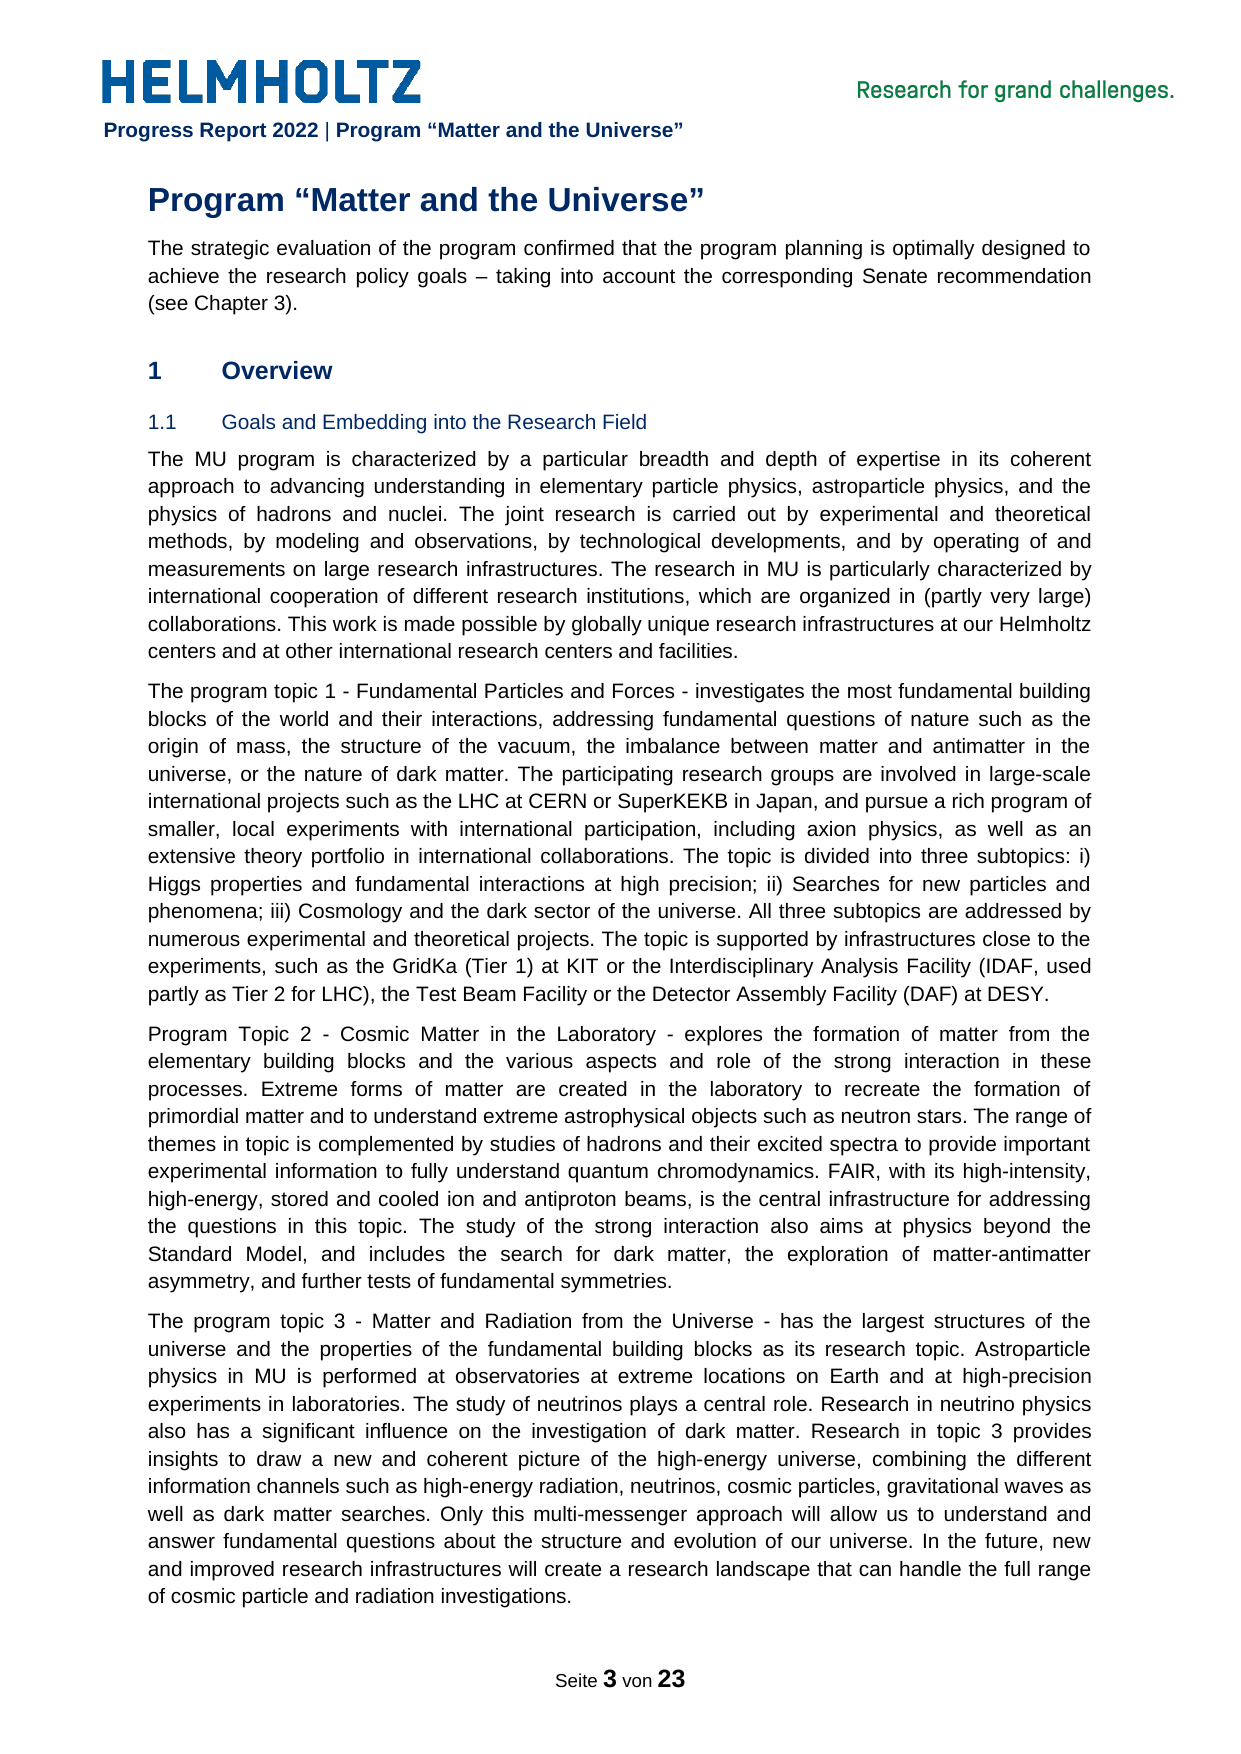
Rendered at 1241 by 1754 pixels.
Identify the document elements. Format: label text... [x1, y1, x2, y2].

text The program topic 1 - Fundamental Particles and Forces - investigates the most fundamental building blocks of the world and their interactions, addressing fundamental questions of nature such as the origin of mass, the structure of the vacuum, the imbalance between matter and antimatter in the universe, or the nature of dark matter. The participating research groups are involved in large-scale international projects such as the LHC at CERN or SuperKEKB in Japan, and pursue a rich program of smaller, local experiments with international participation, including axion physics, as well as an extensive theory portfolio in international collaborations. The topic is divided into three subtopics: i) Higgs properties and fundamental interactions at high precision; ii) Searches for new particles and phenomena; iii) Cosmology and the dark sector of the universe. All three subtopics are addressed by numerous experimental and theoretical projects. The topic is supported by infrastructures close to the experiments, such as the GridKa (Tier 1) at KIT or the Interdisciplinary Analysis Facility (IDAF, used partly as Tier 2 for LHC), the Test Beam Facility or the Detector Assembly Facility (DAF) at DESY. [148, 679, 1093, 1005]
text The program topic 3 - Matter and Radiation from the Universe - has the largest structures of the universe and the properties of the fundamental building blocks as its research topic. Astroparticle physics in MU is performed at observatories at extreme locations on Earth and at high-precision experiments in laboratories. The study of neutrinos plays a central role. Research in neutrino physics also has a significant influence on the investigation of dark matter. Research in topic 3 provides insights to draw a new and coherent picture of the high-energy universe, combining the different information channels such as high-energy radiation, neutrinos, cosmic particles, gravitational waves as well as dark matter searches. Only this multi-messenger approach will allow us to understand and answer fundamental questions about the structure and evolution of our universe. In the future, new and improved research infrastructures will create a research landscape that can handle the full range of cosmic particle and radiation investigations. [148, 1309, 1093, 1608]
picture [857, 80, 1176, 104]
text The strategic evaluation of the program confirmed that the program planning is optimally designed to achieve the research policy goals – taking into account the corresponding Senate recommendation (see Chapter 3). [148, 236, 1093, 315]
text Program “Matter and the Universe” [148, 179, 1093, 218]
text 1 Overview [148, 356, 1093, 385]
text Program Topic 2 - Cosmic Matter in the Laboratory - explores the formation of matter from the elementary building blocks and the various aspects and role of the strong interaction in these processes. Extreme forms of matter are created in the laboratory to recreate the formation of primordial matter and to understand extreme astrophysical objects such as neutron stars. The range of themes in topic is complemented by studies of hadrons and their excited spectra to provide important experimental information to fully understand quantum chromodynamics. FAIR, with its high-intensity, high-energy, stored and cooled ion and antiproton beams, is the central infrastructure for addressing the questions in this topic. The study of the strong interaction also aims at physics beyond the Standard Model, and includes the search for dark matter, the exploration of matter-antimatter asymmetry, and further tests of fundamental symmetries. [148, 1021, 1093, 1293]
text 1.1 Goals and Embedding into the Research Field [148, 410, 1093, 434]
text The MU program is characterized by a particular breadth and depth of expertise in its coherent approach to advancing understanding in elementary particle physics, astroparticle physics, and the physics of hadrons and nuclei. The joint research is carried out by experimental and theoretical methods, by modeling and observations, by technological developments, and by operating of and measurements on large research infrastructures. The research in MU is particularly characterized by international cooperation of different research institutions, which are organized in (partly very large) collaborations. This work is made possible by globally unique research infrastructures at our Helmholtz centers and at other international research centers and facilities. [148, 446, 1093, 663]
picture [102, 60, 421, 103]
